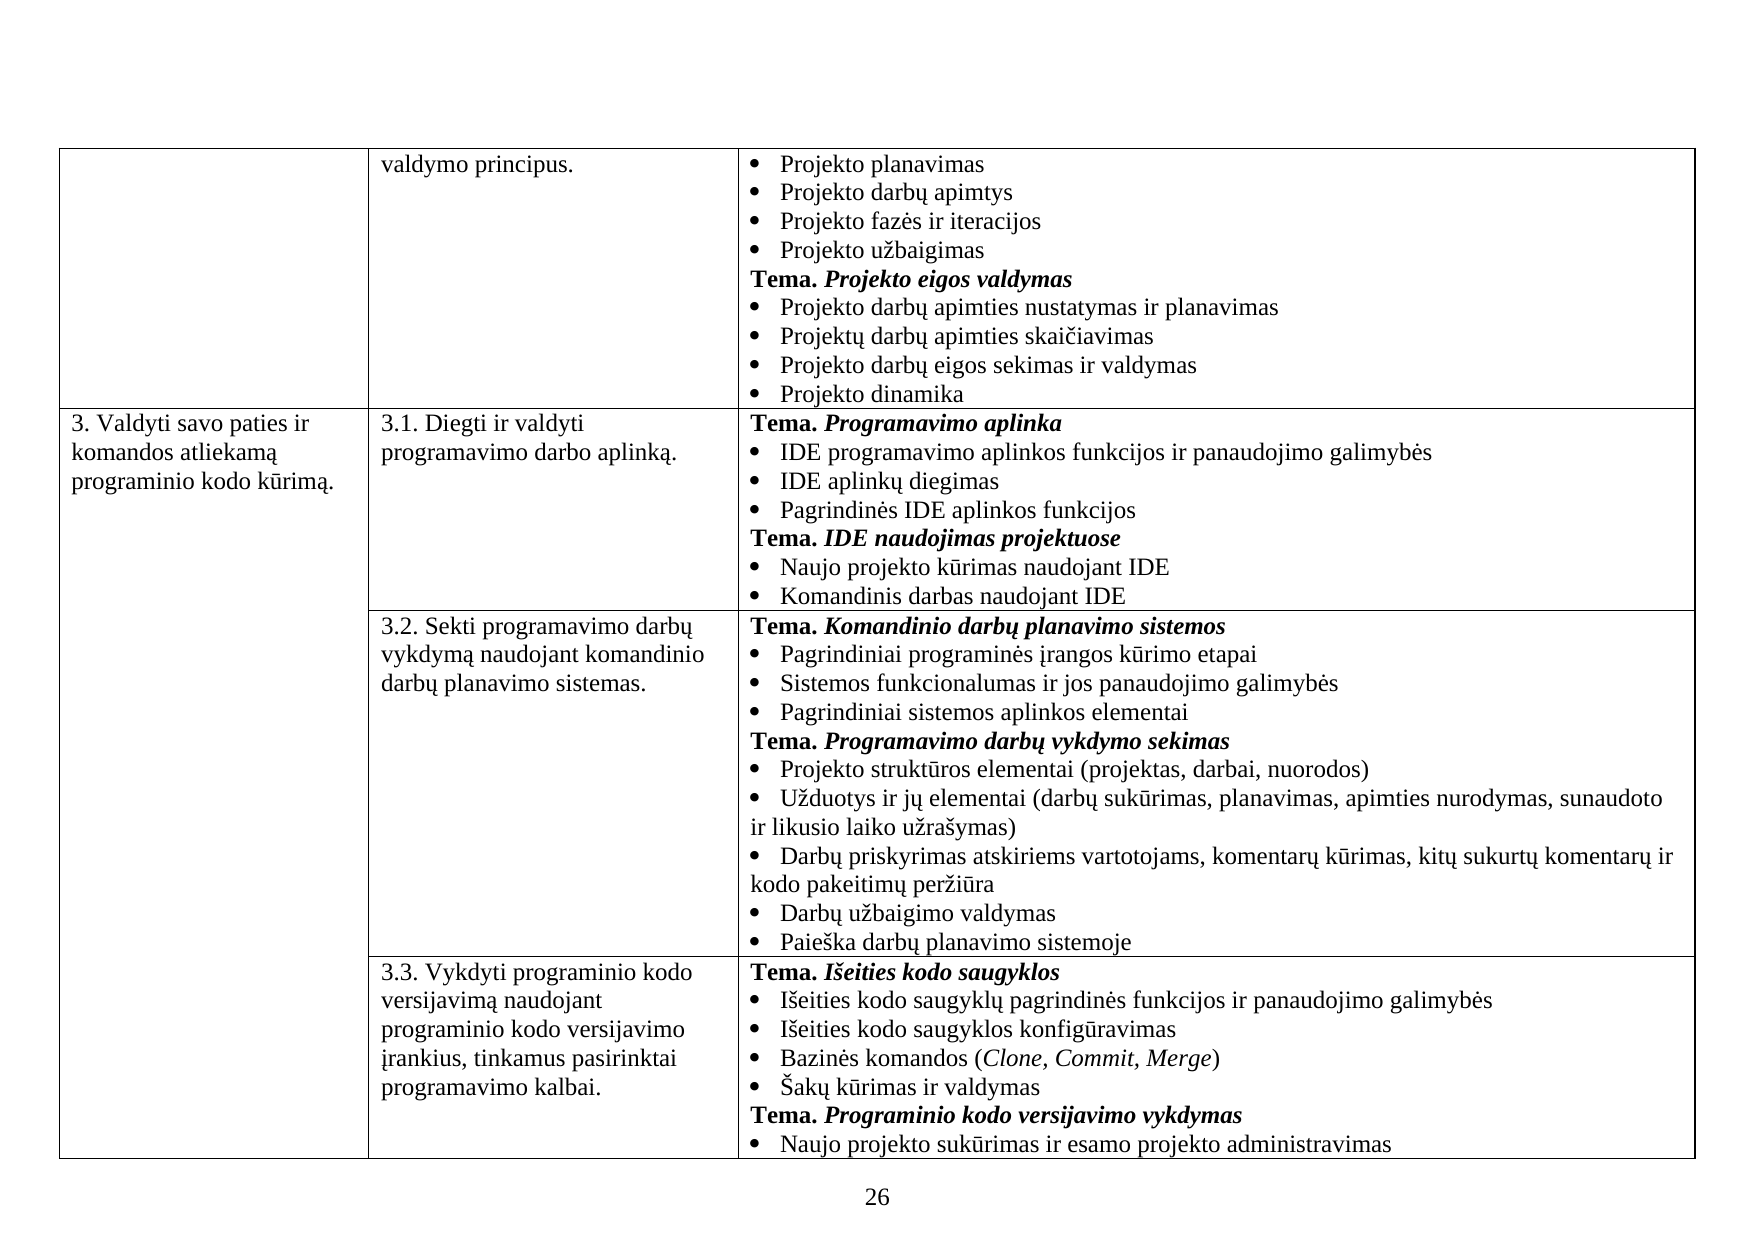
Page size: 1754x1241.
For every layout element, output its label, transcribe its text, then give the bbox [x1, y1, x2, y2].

table_cell 3.2. Sekti programavimo darbų vykdymą naudojant komandinio darbų planavimo sistemas. [369, 611, 738, 956]
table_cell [739, 149, 1694, 407]
table_cell Tema. Komandinio darbų planavimo sistemos Pagrindiniai programinės įrangos kūrimo etapai Sistemos funkcionalumas ir jos panaudojimo galimybės Pagrindiniai sistemos aplinkos elementai Tema. Programavimo darbų vykdymo sekimas Projekto struktūros elementai (projektas, darbai, nuorodos) Užduotys ir jų elementai (darbų sukūrimas, planavimas, apimties nurodymas, sunaudoto ir likusio laiko užrašymas) Darbų priskyrimas atskiriems vartotojams, komentarų kūrimas, kitų sukurtų komentarų ir kodo pakeitimų peržiūra Darbų užbaigimo valdymas Paieška darbų planavimo sistemoje [739, 611, 1694, 956]
table_cell Tema. Programavimo aplinka IDE programavimo aplinkos funkcijos ir panaudojimo galimybės IDE aplinkų diegimas Pagrindinės IDE aplinkos funkcijos Tema. IDE naudojimas projektuose Naujo projekto kūrimas naudojant IDE Komandinis darbas naudojant IDE [739, 409, 1694, 610]
table_cell 3.1. Diegti ir valdyti programavimo darbo aplinką. [369, 409, 738, 610]
table_cell 3. Valdyti savo paties ir komandos atliekamą programinio kodo kūrimą. [60, 409, 368, 1158]
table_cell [739, 957, 1694, 1158]
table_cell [369, 957, 738, 1158]
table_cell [369, 149, 738, 407]
